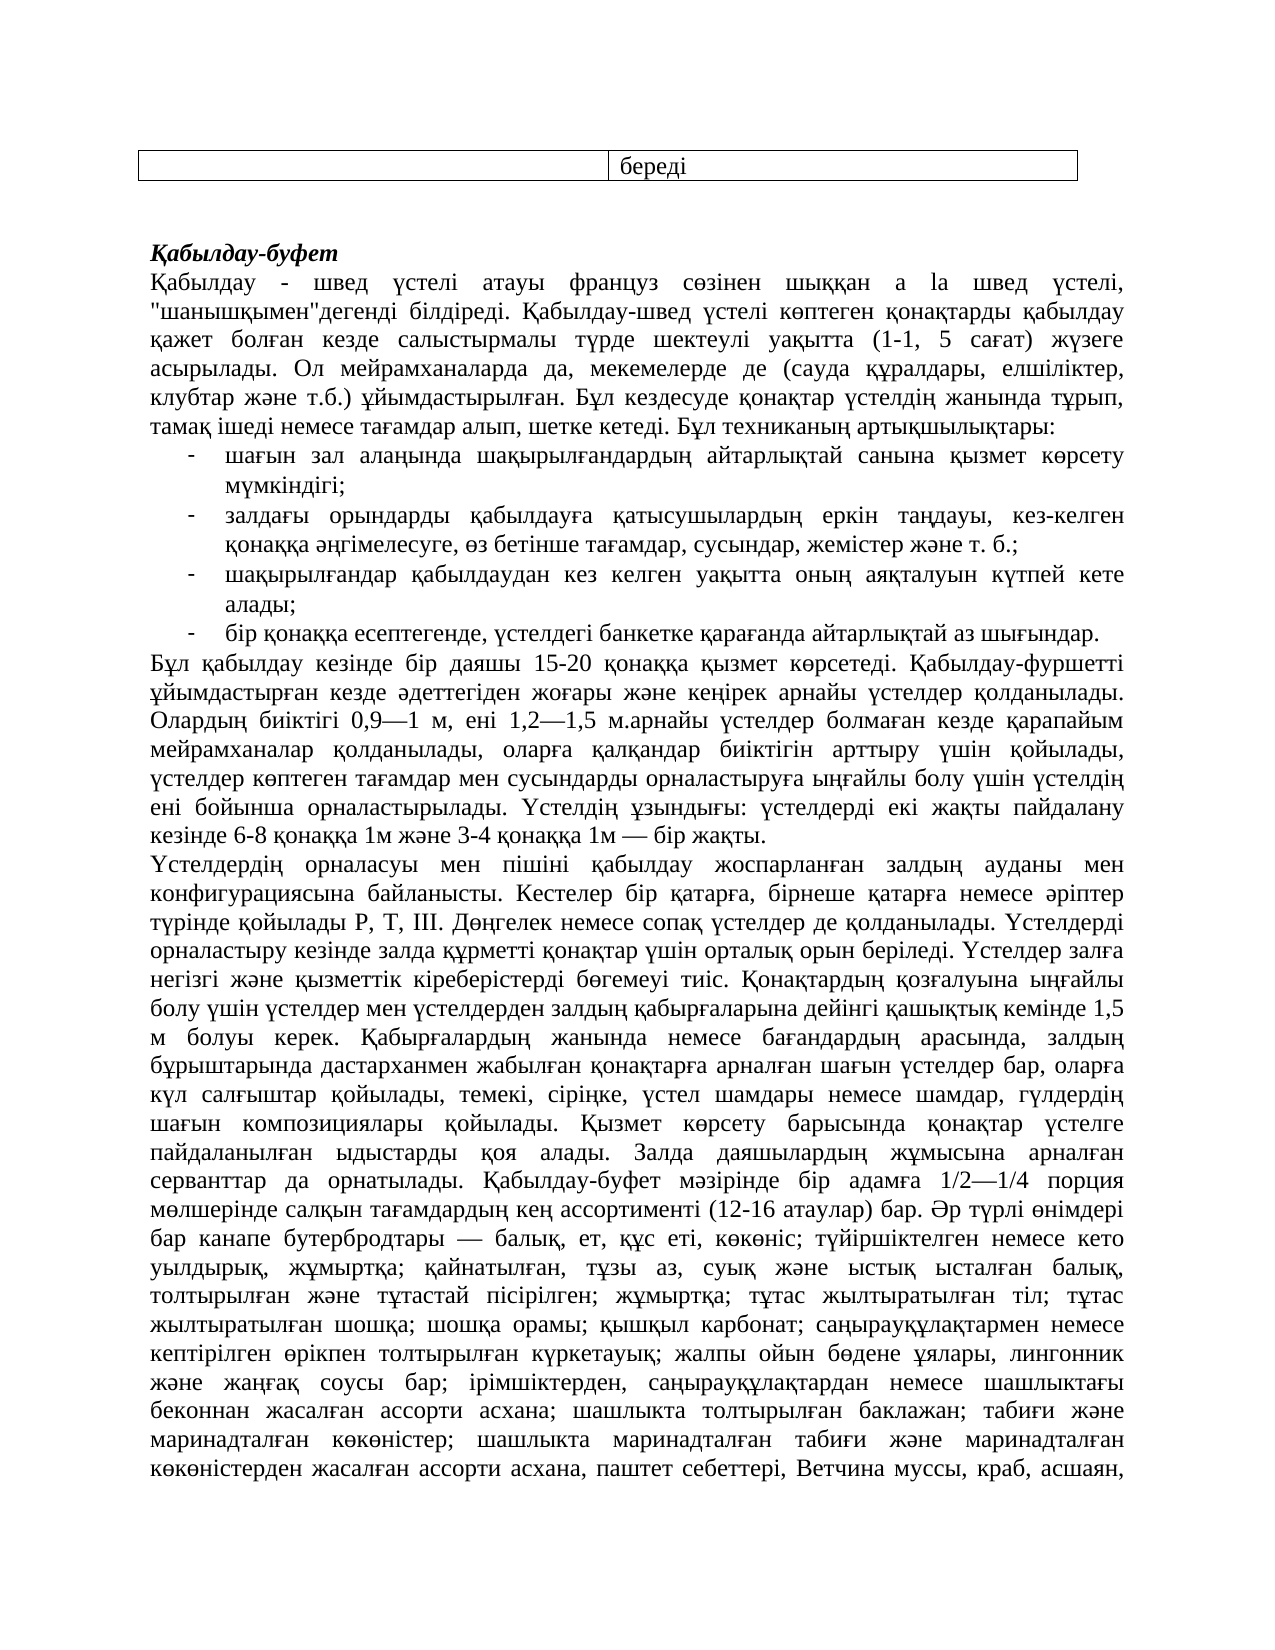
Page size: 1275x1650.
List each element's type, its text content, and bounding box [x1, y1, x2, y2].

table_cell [609, 151, 1077, 180]
text Бұл қабылдау кезінде бір даяшы 15-20 қонаққа қызмет көрсетеді. Қабылдау-фуршетті ұйымдастырған кезде әдеттегіден жоғары және кеңірек арнайы үстелдер қолданылады. Олардың биіктігі 0,9—1 м, ені 1,2—1,5 м.арнайы үстелдер болмаған кезде қарапайым мейрамханалар қолданылады, оларға қалқандар биіктігін арттыру үшін қойылады, үстелдер көптеген тағамдар мен сусындарды орналастыруға ыңғайлы болу үшін үстелдің ені бойынша орналастырылады. Үстелдің ұзындығы: үстелдерді екі жақты пайдалану кезінде 6-8 қонаққа 1м және 3-4 қонаққа 1м — бір жақты. [150, 648, 1125, 849]
list бір қонаққа есептегенде, үстелдегі банкетке қарағанда айтарлықтай аз шығындар. [187, 617, 1125, 648]
list залдағы орындарды қабылдауға қатысушылардың еркін таңдауы, кез-келген қонаққа әңгімелесуге, өз бетінше тағамдар, сусындар, жемістер және т. б.; [187, 499, 1125, 558]
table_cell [139, 151, 608, 180]
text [150, 849, 1125, 1482]
text Қабылдау - швед үстелі атауы француз сөзінен шыққан a la швед үстелі, "шанышқымен"дегенді білдіреді. Қабылдау-швед үстелі көптеген қонақтарды қабылдау қажет болған кезде салыстырмалы түрде шектеулі уақытта (1-1, 5 сағат) жүзеге асырылады. Ол мейрамханаларда да, мекемелерде де (сауда құралдары, елшіліктер, клубтар және т.б.) ұйымдастырылған. Бұл кездесуде қонақтар үстелдің жанында тұрып, тамақ ішеді немесе тағамдар алып, шетке кетеді. Бұл техниканың артықшылықтары: [150, 267, 1125, 439]
text Қабылдау-буфет [150, 238, 1125, 267]
list шақырылғандар қабылдаудан кез келген уақытта оның аяқталуын күтпей кете алады; [187, 558, 1125, 617]
list шағын зал алаңында шақырылғандардың айтарлықтай санына қызмет көрсету мүмкіндігі; [187, 439, 1125, 499]
